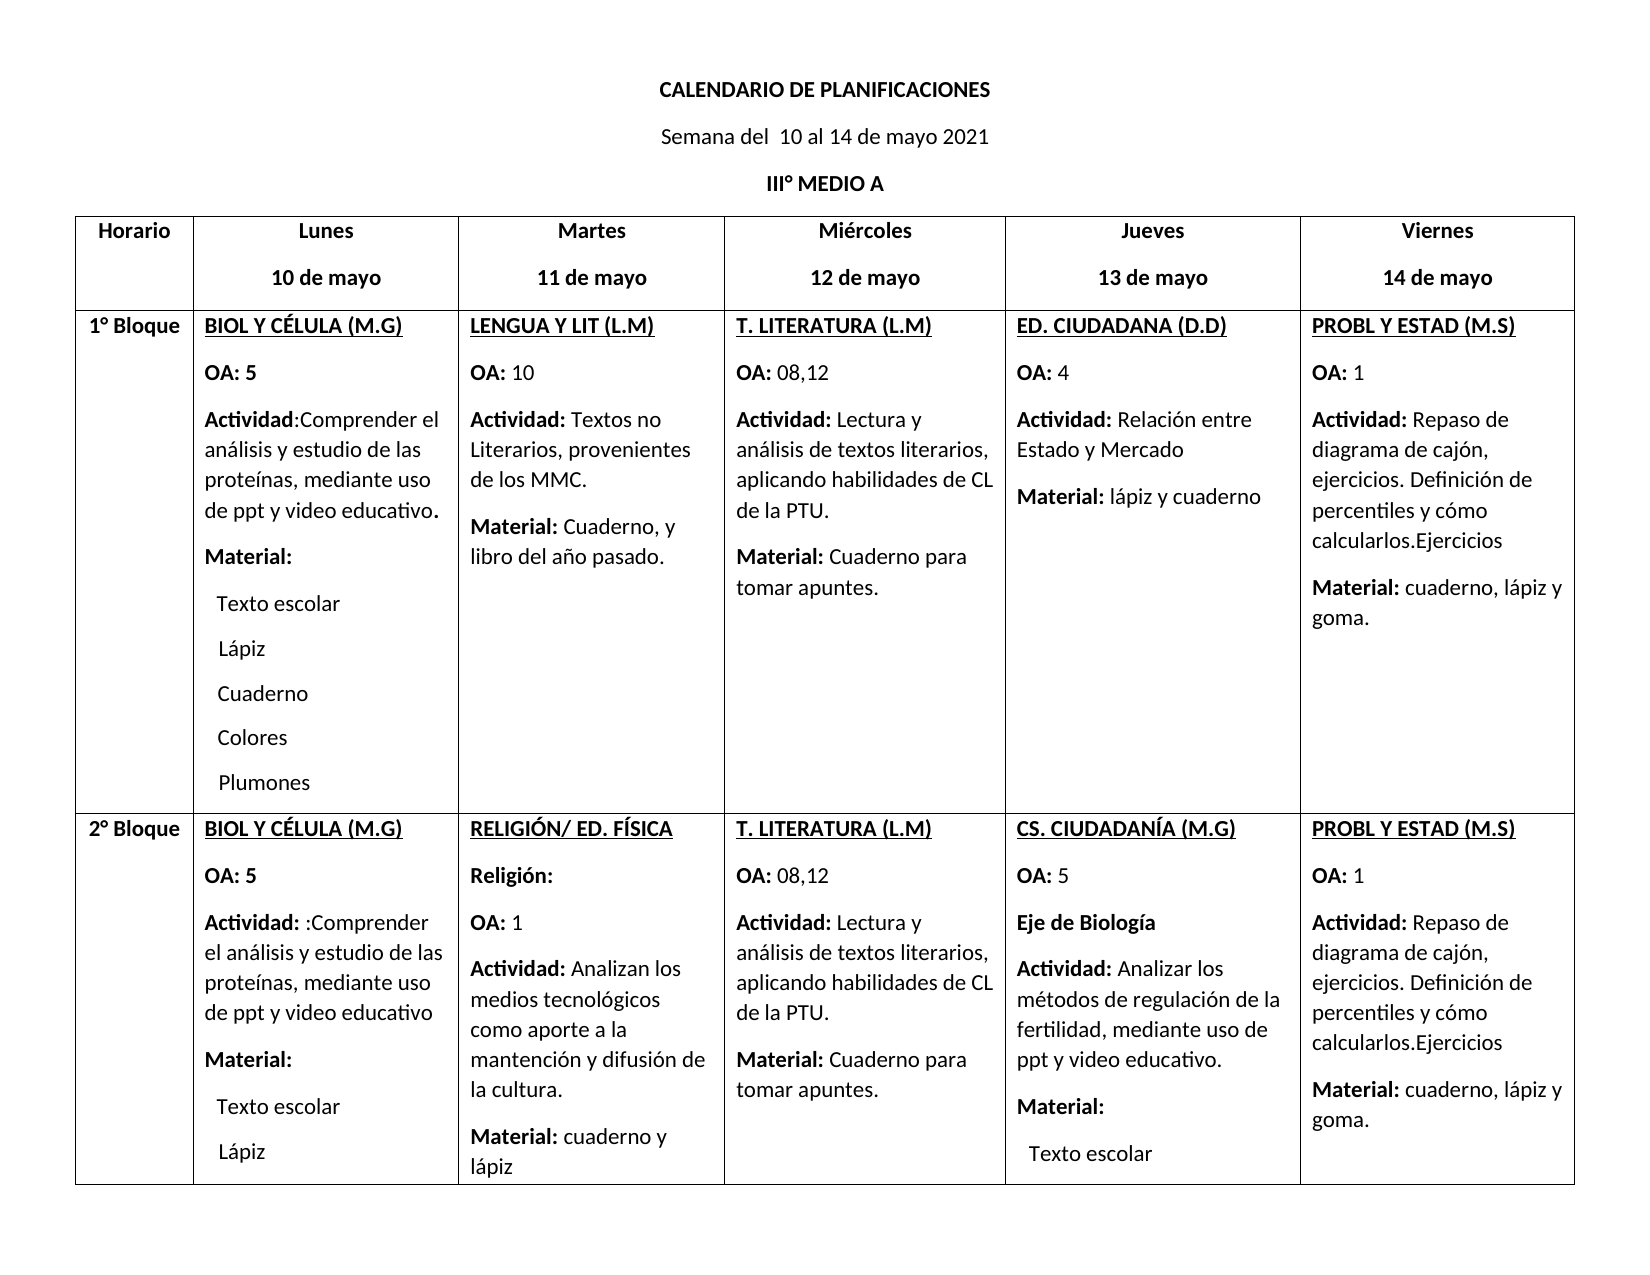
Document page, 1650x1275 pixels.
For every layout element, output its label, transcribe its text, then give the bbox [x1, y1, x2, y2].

table_header Lunes 10 de mayo [194, 217, 458, 310]
table_cell T. LITERATURA (L.M) OA: 08,12 Actividad: Lectura y análisis de textos literarios, aplicando habilidades de CL de la PTU. Material: Cuaderno para tomar apuntes. [725, 311, 1005, 813]
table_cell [194, 814, 458, 1184]
table_cell LENGUA Y LIT (L.M) OA: 10 Actividad: Textos no Literarios, provenientes de los MMC. Material: Cuaderno, y libro del año pasado. [459, 311, 724, 813]
table_header Martes 11 de mayo [459, 217, 724, 310]
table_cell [1006, 814, 1300, 1184]
table_header Viernes 14 de mayo [1301, 217, 1574, 310]
table_header Horario [76, 217, 193, 310]
table_header Jueves 13 de mayo [1006, 217, 1300, 310]
table_cell ED. CIUDADANA (D.D) OA: 4 Actividad: Relación entre Estado y Mercado Material: lápiz y cuaderno [1006, 311, 1300, 813]
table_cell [1301, 814, 1574, 1184]
text Semana del 10 al 14 de mayo 2021 [75, 122, 1575, 150]
table_cell 2° Bloque [76, 814, 193, 1184]
text CALENDARIO DE PLANIFICACIONES [75, 75, 1575, 103]
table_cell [459, 814, 724, 1184]
text III° MEDIO A [75, 169, 1575, 197]
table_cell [725, 814, 1005, 1184]
table_cell BIOL Y CÉLULA (M.G) OA: 5 Actividad:Comprender el análisis y estudio de las proteínas, mediante uso de ppt y video educativo. Material: Texto escolar Lápiz Cuaderno Colores Plumones [194, 311, 458, 813]
table_cell PROBL Y ESTAD (M.S) OA: 1 Actividad: Repaso de diagrama de cajón, ejercicios. Definición de percentiles y cómo calcularlos.Ejercicios Material: cuaderno, lápiz y goma. [1301, 311, 1574, 813]
table_header Miércoles 12 de mayo [725, 217, 1005, 310]
table_cell 1° Bloque [76, 311, 193, 813]
